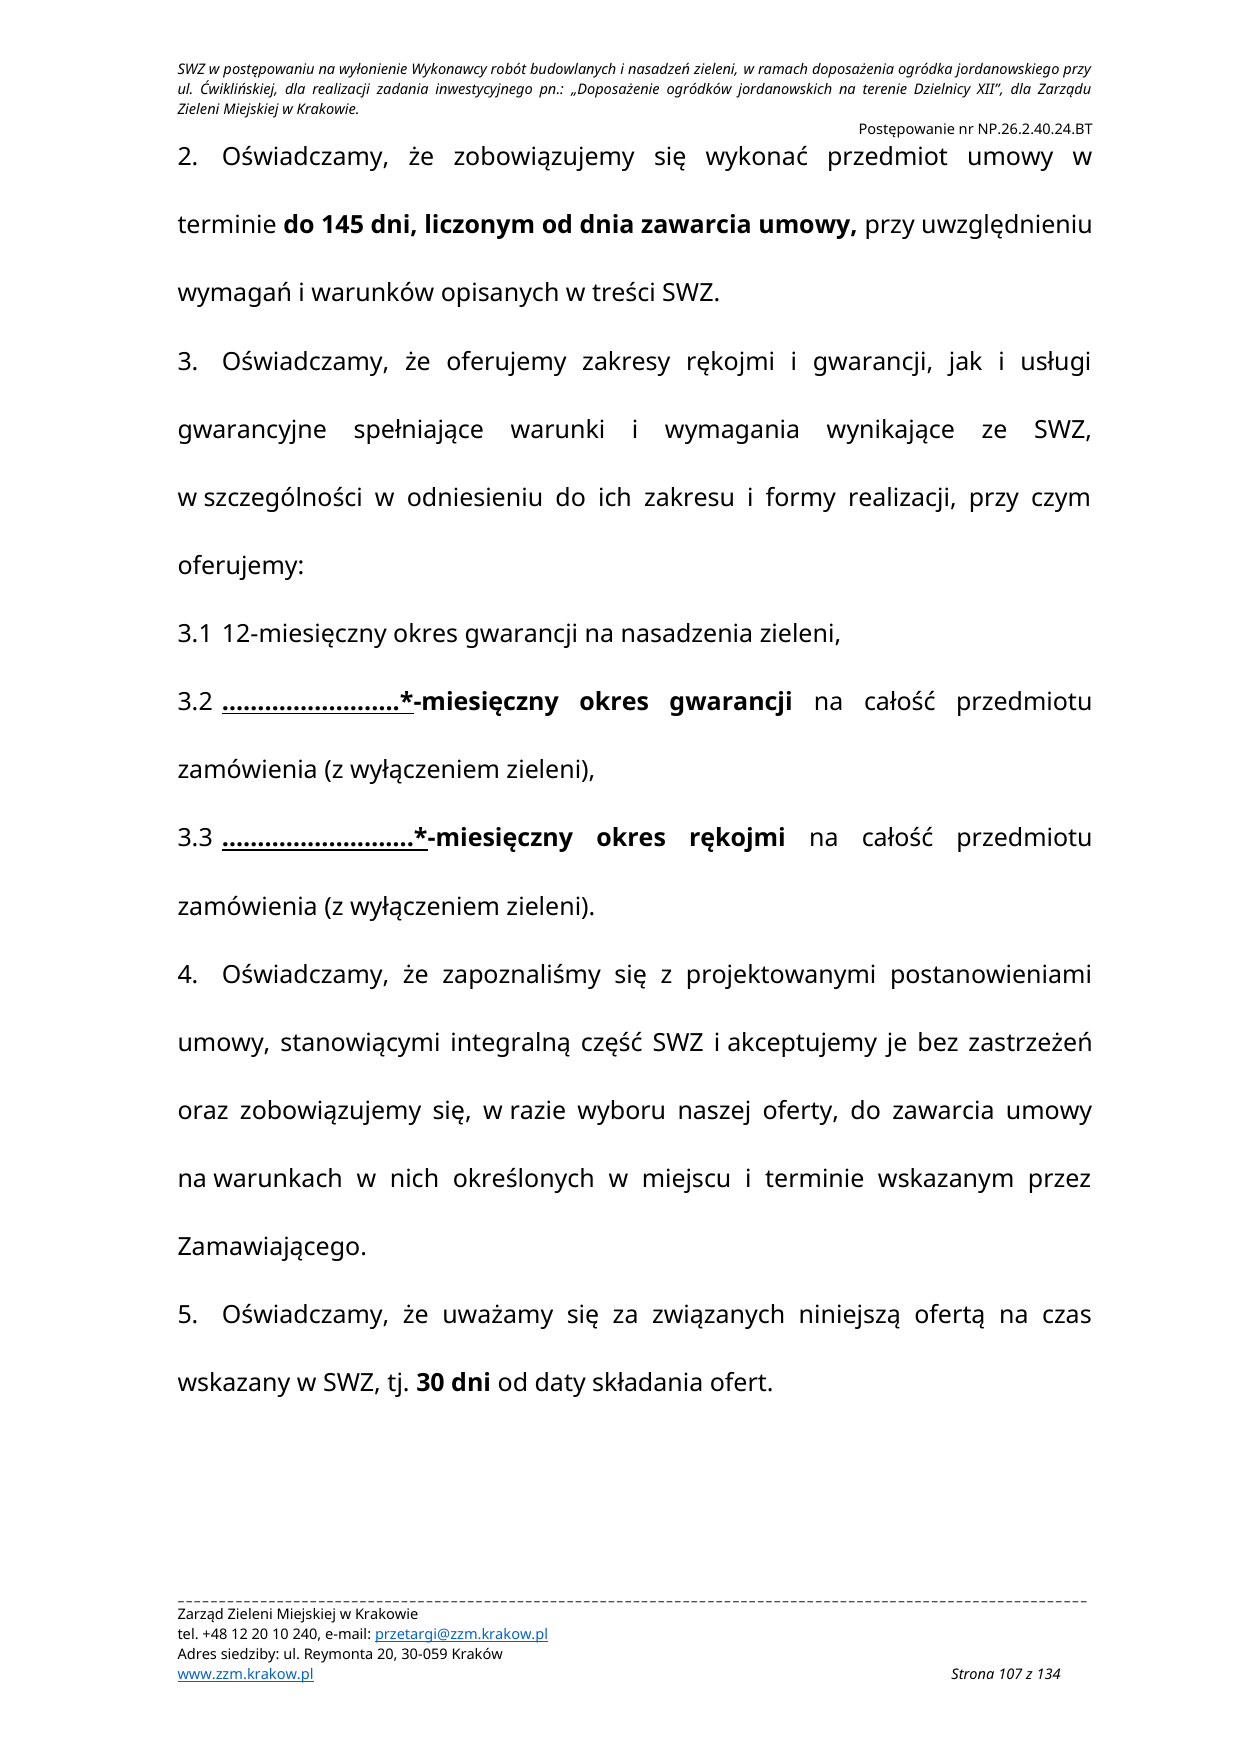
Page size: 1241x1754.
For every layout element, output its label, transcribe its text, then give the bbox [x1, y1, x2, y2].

list 12-miesięczny okres gwarancji na nasadzenia zieleni, [177, 616, 1093, 650]
list ………………..…….*-miesięczny okres rękojmi na całość przedmiotu zamówienia (z wyłączeniem zieleni). [177, 820, 1093, 922]
list …………………….*-miesięczny okres gwarancji na całość przedmiotu zamówienia (z wyłączeniem zieleni), [177, 684, 1093, 786]
list Oświadczamy, że zobowiązujemy się wykonać przedmiot umowy w terminie do 145 dni, liczonym od dnia zawarcia umowy, przy uwzględnieniu wymagań i warunków opisanych w treści SWZ. [177, 139, 1093, 309]
list Oświadczamy, że oferujemy zakresy rękojmi i gwarancji, jak i usługi gwarancyjne spełniające warunki i wymagania wynikające ze SWZ, w szczególności w odniesieniu do ich zakresu i formy realizacji, przy czym oferujemy: [177, 343, 1093, 582]
list Oświadczamy, że uważamy się za związanych niniejszą ofertą na czas wskazany w SWZ, tj. 30 dni od daty składania ofert. [177, 1297, 1093, 1399]
list Oświadczamy, że zapoznaliśmy się z projektowanymi postanowieniami umowy, stanowiącymi integralną część SWZ i akceptujemy je bez zastrzeżeń oraz zobowiązujemy się, w razie wyboru naszej oferty, do zawarcia umowy na warunkach w nich określonych w miejscu i terminie wskazanym przez Zamawiającego. [177, 956, 1093, 1263]
